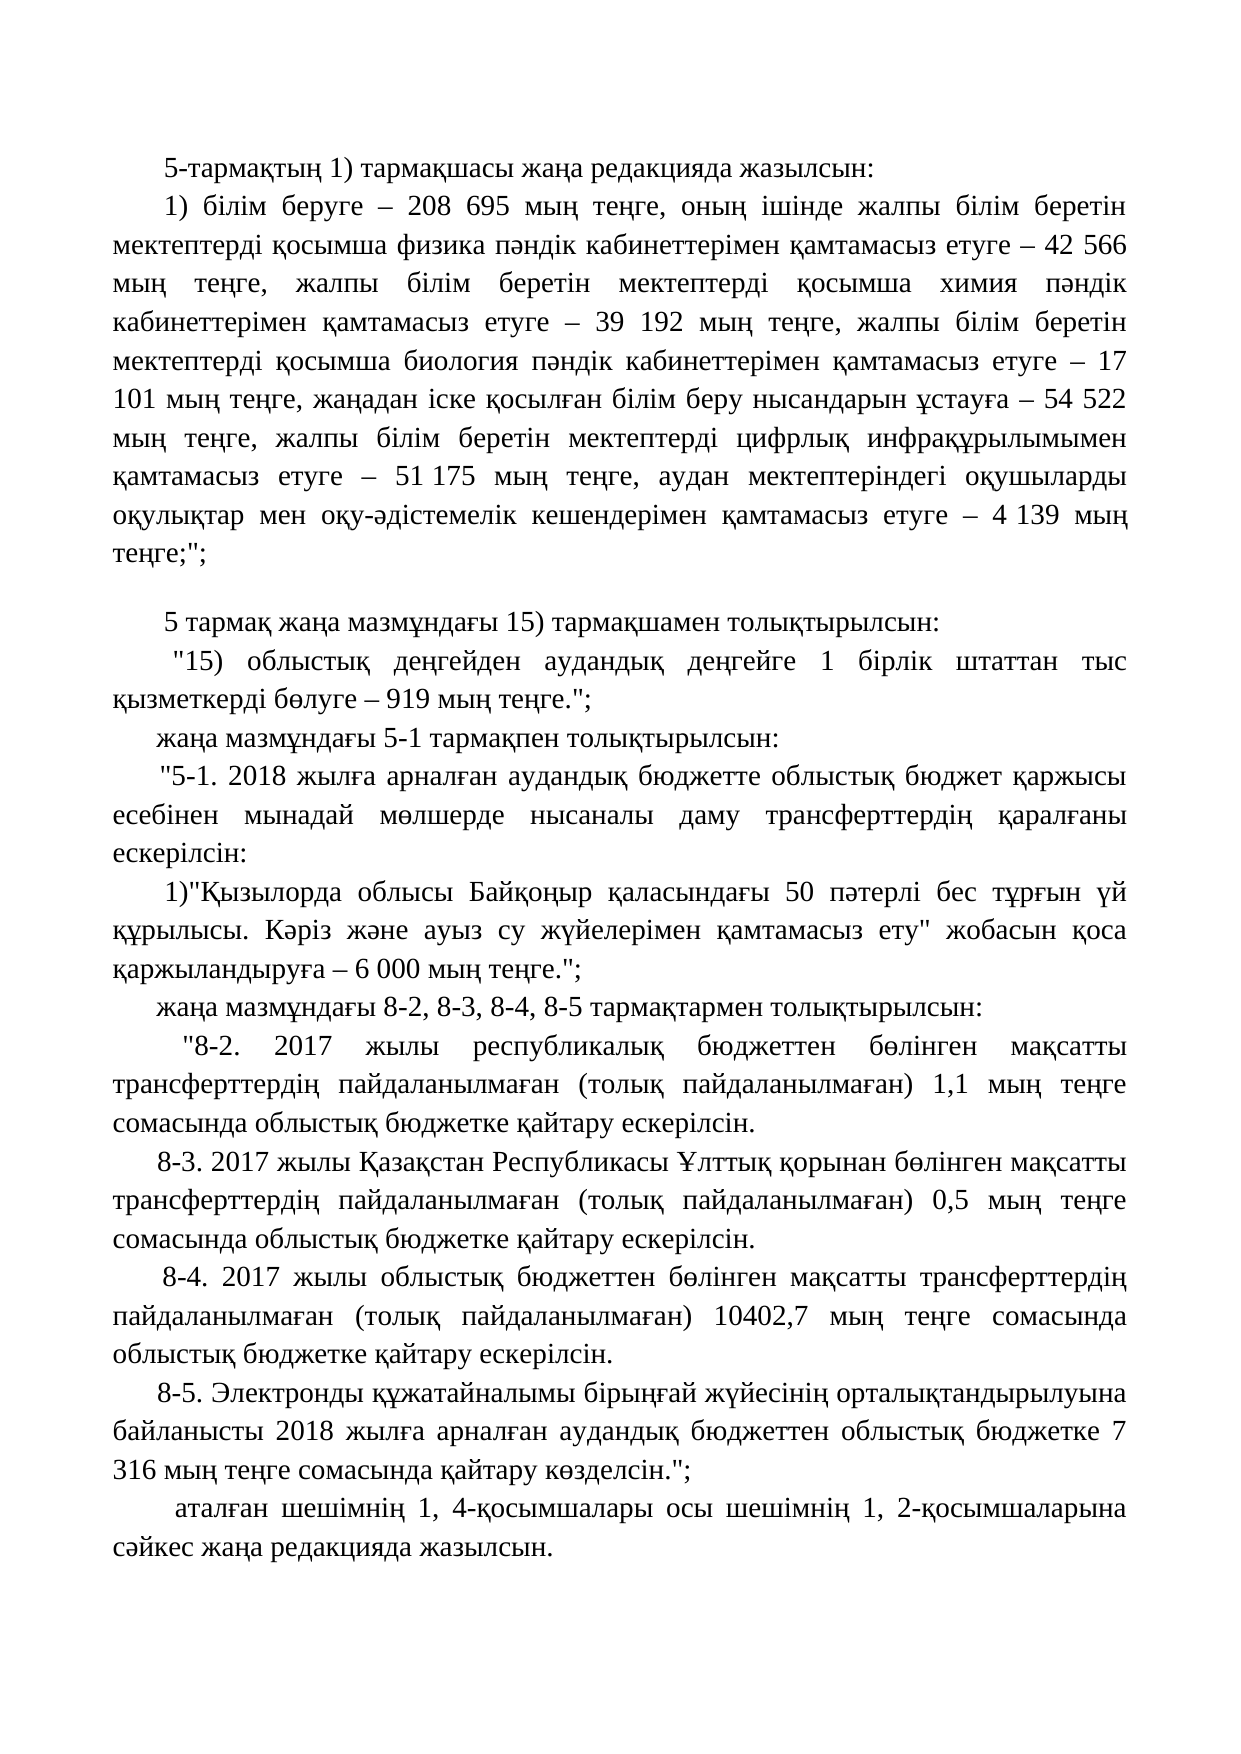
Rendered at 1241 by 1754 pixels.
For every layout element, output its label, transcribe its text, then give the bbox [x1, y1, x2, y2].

text аталған шешімнің 1, 4-қосымшалары осы шешімнің 1, 2-қосымшаларына сәйкес жаңа редакцияда жазылсын. [112, 1491, 1128, 1563]
text 5-тармақтың 1) тармақшасы жаңа редакцияда жазылсын: [112, 150, 1128, 183]
text 5 тармақ жаңа мазмұндағы 15) тармақшамен толықтырылсын: [112, 604, 1128, 638]
text 8-5. Электронды құжатайналымы бірыңғай жүйесінің орталықтандырылуына байланысты 2018 жылға арналған аудандық бюджеттен облыстық бюджетке 7 316 мың теңге сомасында қайтару көзделсін."; [112, 1375, 1128, 1486]
text жаңа мазмұндағы 8-2, 8-3, 8-4, 8-5 тармақтармен толықтырылсын: [112, 989, 1128, 1023]
text "8-2. 2017 жылы республикалық бюджеттен бөлінген мақсатты трансферттердің пайдаланылмаған (толық пайдаланылмаған) 1,1 мың теңге сомасында облыстық бюджетке қайтару ескерілсін. [112, 1028, 1128, 1139]
text 8-4. 2017 жылы облыстық бюджеттен бөлінген мақсатты трансферттердің пайдаланылмаған (толық пайдаланылмаған) 10402,7 мың теңге сомасында облыстық бюджетке қайтару ескерілсін. [112, 1259, 1128, 1370]
text 1)"Қызылорда облысы Байқоңыр қаласындағы 50 пәтерлі бес тұрғын үй құрылысы. Кәріз және ауыз су жүйелерімен қамтамасыз ету" жобасын қоса қаржыландыруға – 6 000 мың теңге."; [112, 874, 1128, 984]
text "15) облыстық деңгейден аудандық деңгейге 1 бірлік штаттан тыс қызметкерді бөлуге – 919 мың теңге."; [112, 643, 1128, 715]
text 8-3. 2017 жылы Қазақстан Республикасы Ұлттық қорынан бөлінген мақсатты трансферттердің пайдаланылмаған (толық пайдаланылмаған) 0,5 мың теңге сомасында облыстық бюджетке қайтару ескерілсін. [112, 1144, 1128, 1254]
text 1) білім беруге – 208 695 мың теңге, оның ішінде жалпы білім беретін мектептерді қосымша физика пәндік кабинеттерімен қамтамасыз етуге – 42 566 мың теңге, жалпы білім беретін мектептерді қосымша химия пәндік кабинеттерімен қамтамасыз етуге – 39 192 мың теңге, жалпы білім беретін мектептерді қосымша биология пәндік кабинеттерімен қамтамасыз етуге – 17 101 мың теңге, жаңадан іске қосылған білім беру нысандарын ұстауға – 54 522 мың теңге, жалпы білім беретін мектептерді цифрлық инфрақұрылымымен қамтамасыз етуге – 51 175 мың теңге, аудан мектептеріндегі оқушыларды оқулықтар мен оқу-әдістемелік кешендерімен қамтамасыз етуге – 4 139 мың теңге;"; [112, 188, 1128, 569]
text жаңа мазмұндағы 5-1 тармақпен толықтырылсын: [112, 720, 1128, 753]
text "5-1. 2018 жылға арналған аудандық бюджетте облыстық бюджет қаржысы есебінен мынадай мөлшерде нысаналы даму трансферттердің қаралғаны ескерілсін: [112, 758, 1128, 869]
